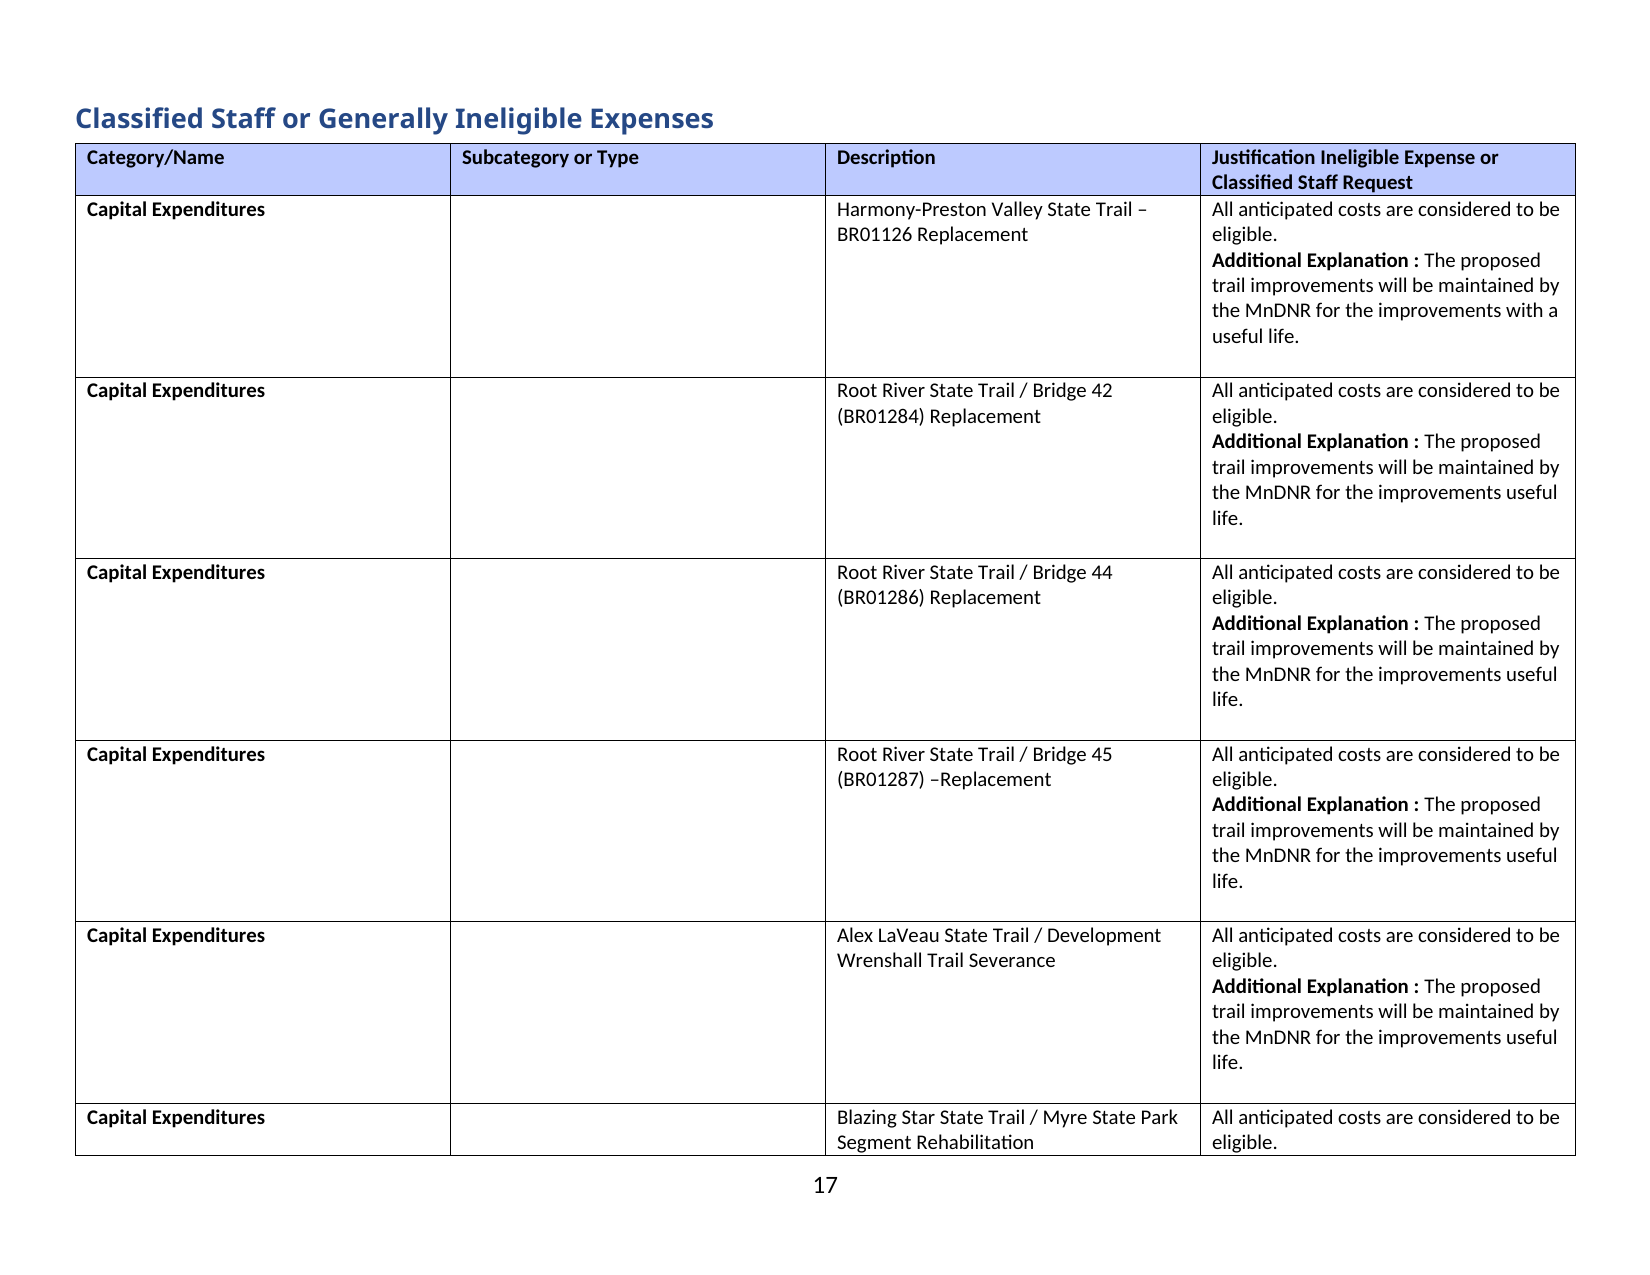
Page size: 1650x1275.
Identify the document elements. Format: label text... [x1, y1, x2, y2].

table_cell Capital Expenditures [76, 741, 450, 921]
table_cell [451, 378, 825, 558]
table_header Subcategory or Type [451, 144, 825, 195]
table_header Category/Name [76, 144, 450, 195]
table_cell All anticipated costs are considered to be eligible. Additional Explanation : The proposed trail improvements will be maintained by the MnDNR for the improvements with a useful life. [1201, 196, 1575, 377]
table_cell Capital Expenditures [76, 196, 450, 377]
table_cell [826, 1104, 1200, 1155]
table_cell Root River State Trail / Bridge 45 (BR01287) –Replacement [826, 741, 1200, 921]
table_cell [451, 741, 825, 921]
table_cell [451, 922, 825, 1103]
table_cell Harmony-Preston Valley State Trail – BR01126 Replacement [826, 196, 1200, 377]
table_header Description [826, 144, 1200, 195]
table_cell Root River State Trail / Bridge 44 (BR01286) Replacement [826, 559, 1200, 740]
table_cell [76, 1104, 450, 1155]
subtitle Classified Staff or Generally Ineligible Expenses [75, 100, 1575, 137]
table_cell Capital Expenditures [76, 922, 450, 1103]
table_cell Capital Expenditures [76, 559, 450, 740]
table_cell [451, 559, 825, 740]
table_cell Alex LaVeau State Trail / Development Wrenshall Trail Severance [826, 922, 1200, 1103]
table_cell [451, 196, 825, 377]
table_cell Root River State Trail / Bridge 42 (BR01284) Replacement [826, 378, 1200, 558]
table_cell [451, 1104, 825, 1155]
table_header Justification Ineligible Expense or Classified Staff Request [1201, 144, 1575, 195]
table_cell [1201, 1104, 1575, 1155]
table_cell Capital Expenditures [76, 378, 450, 558]
